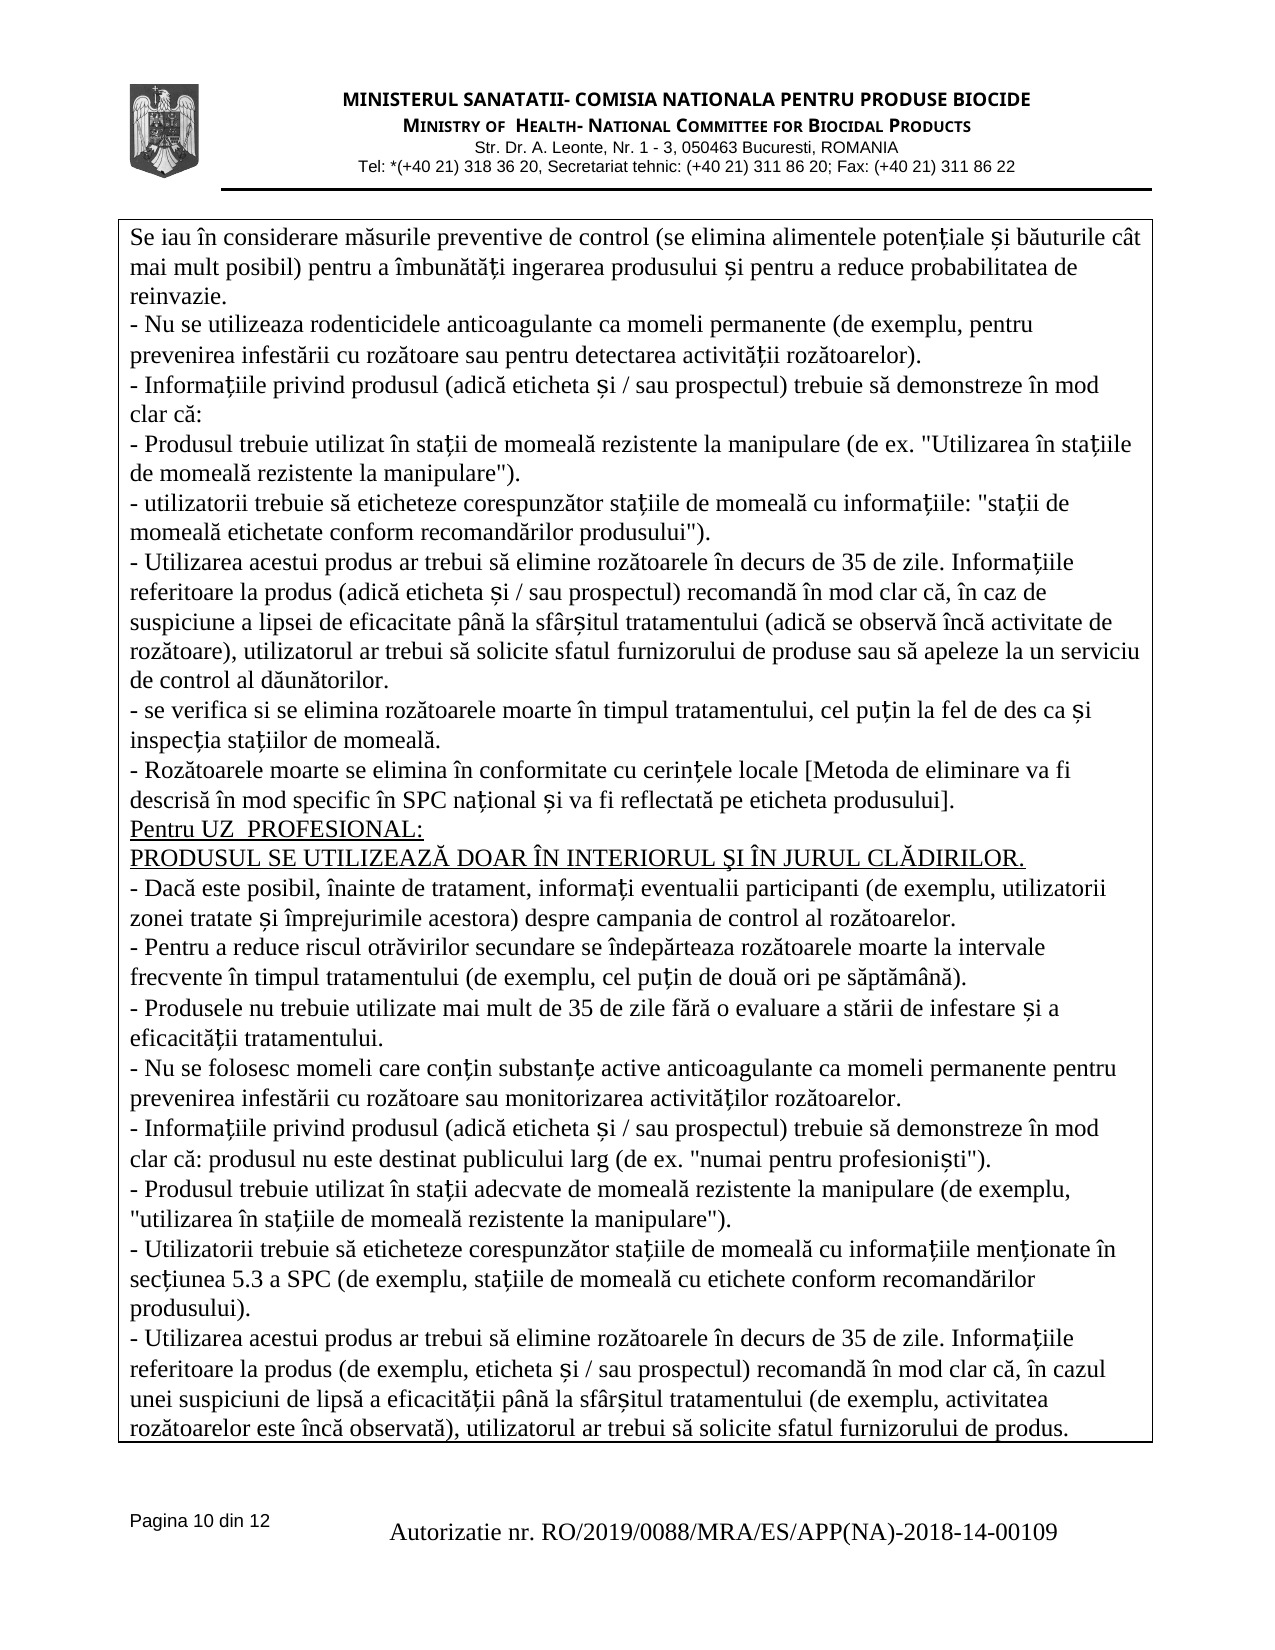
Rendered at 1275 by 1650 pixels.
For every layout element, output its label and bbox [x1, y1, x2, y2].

table_header [119, 220, 1152, 1441]
